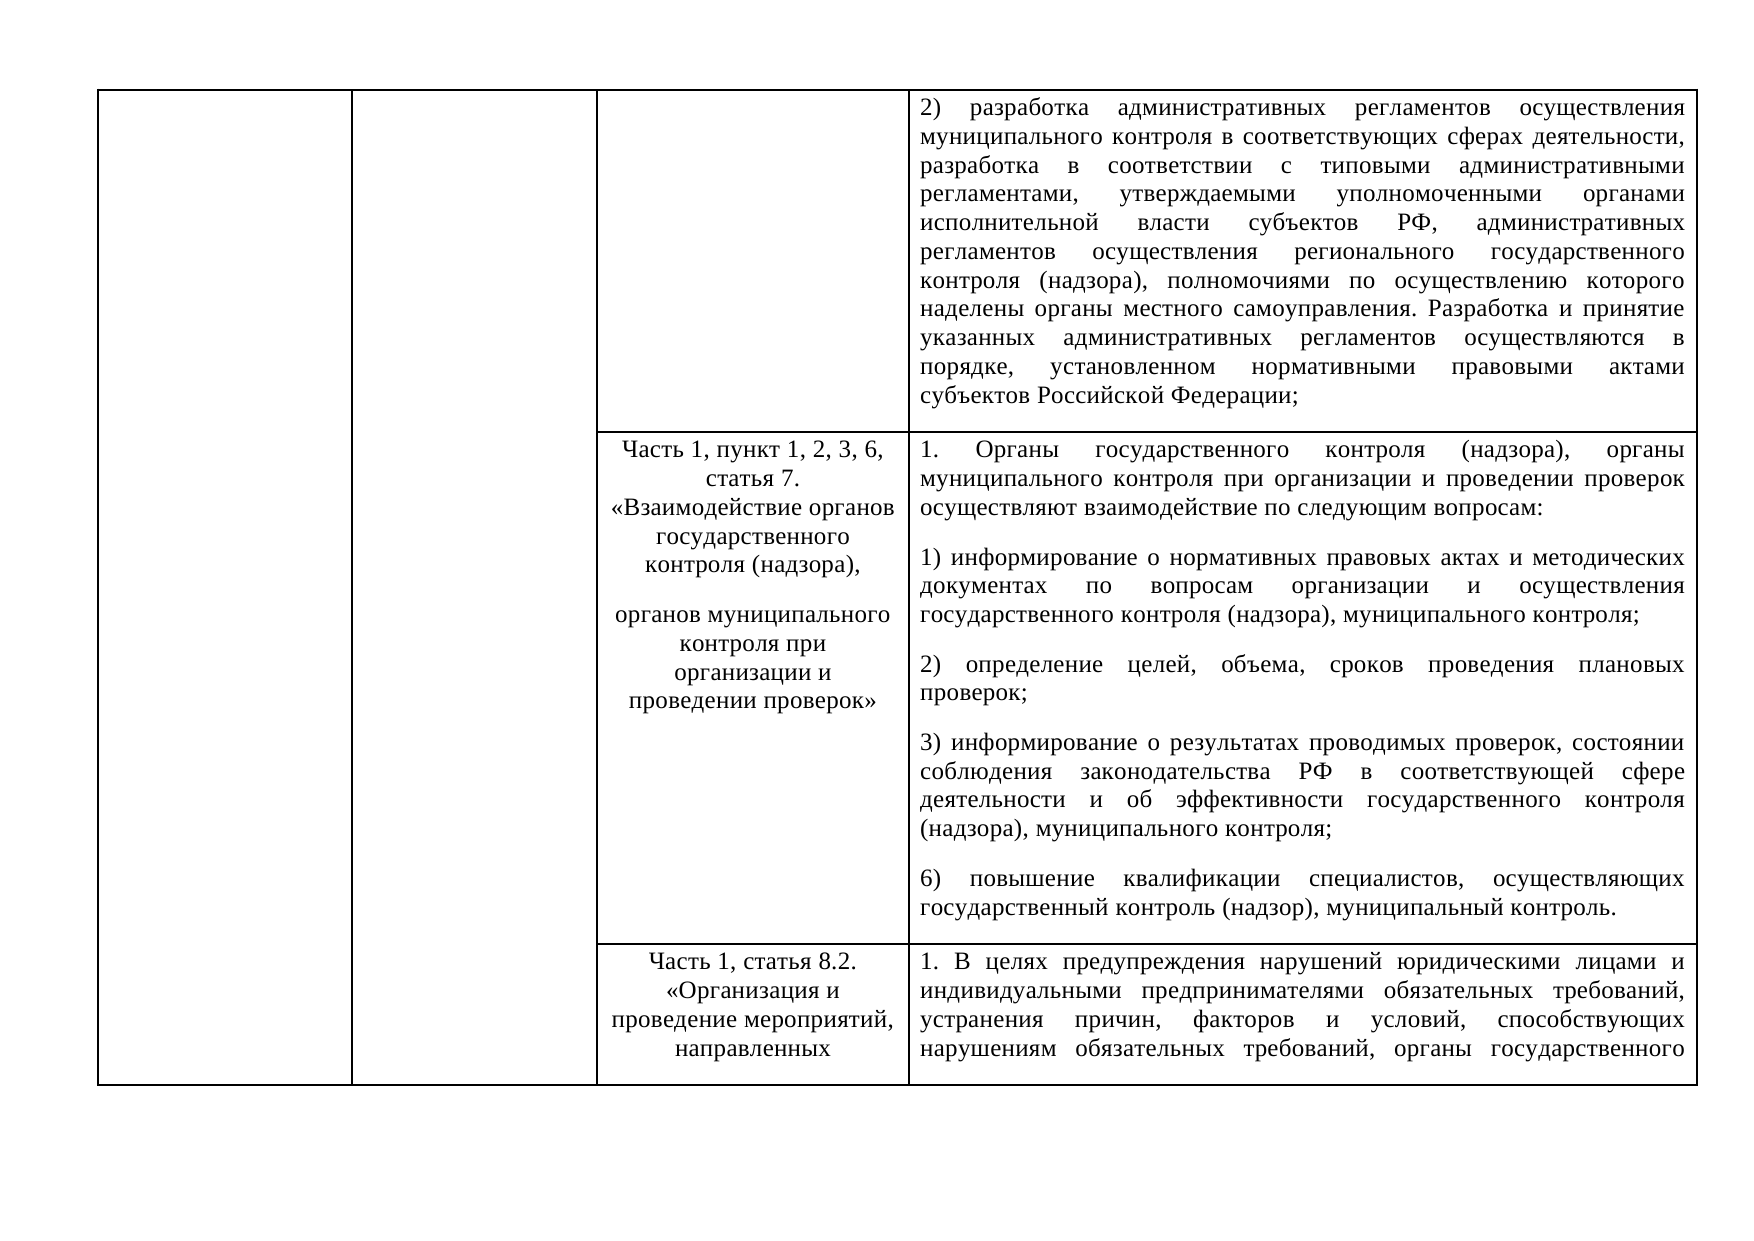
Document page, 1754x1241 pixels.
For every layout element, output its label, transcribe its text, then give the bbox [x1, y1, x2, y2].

table_cell Часть 1, пункт 1, 2, 3, 6, статья 7. «Взаимодействие органов государственного контроля (надзора), органов муниципального контроля при организации и проведении проверок» [598, 433, 908, 943]
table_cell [598, 91, 908, 431]
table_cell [910, 945, 1696, 1084]
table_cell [598, 945, 908, 1084]
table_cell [910, 91, 1696, 431]
table_cell 1. Органы государственного контроля (надзора), органы муниципального контроля при организации и проведении проверок осуществляют взаимодействие по следующим вопросам: 1) информирование о нормативных правовых актах и методических документах по вопросам организации и осуществления государственного контроля (надзора), муниципального контроля; 2) определение целей, объема, сроков проведения плановых проверок; 3) информирование о результатах проводимых проверок, состоянии соблюдения законодательства РФ в соответствующей сфере деятельности и об эффективности государственного контроля (надзора), муниципального контроля; 6) повышение квалификации специалистов, осуществляющих государственный контроль (надзор), муниципальный контроль. [910, 433, 1696, 943]
